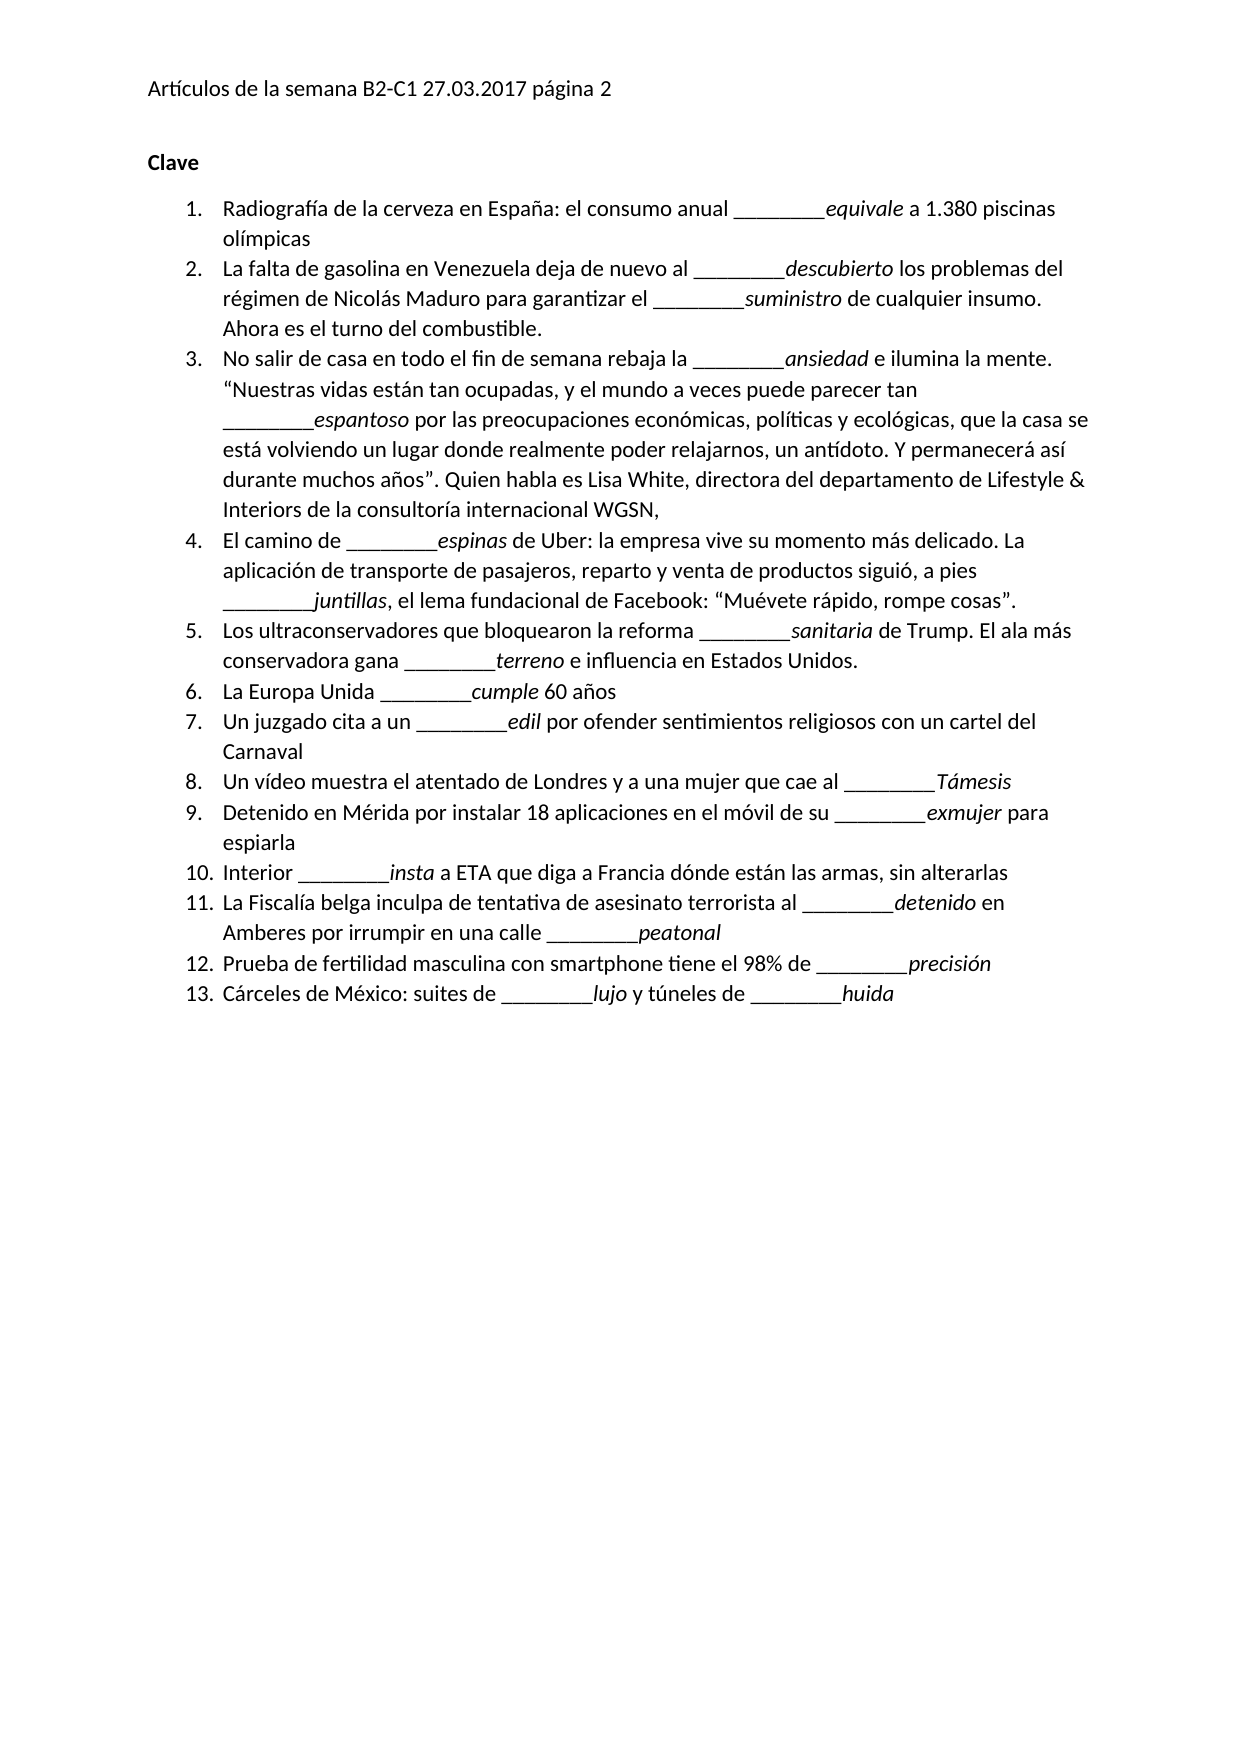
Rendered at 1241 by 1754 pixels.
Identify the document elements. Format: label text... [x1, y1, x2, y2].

text Clave [148, 148, 1093, 176]
list La Fiscalía belga inculpa de tentativa de asesinato terrorista al ________detenido en Amberes por irrumpir en una calle ________peatonal [185, 888, 1093, 946]
list No salir de casa en todo el fin de semana rebaja la ________ansiedad e ilumina la mente. “Nuestras vidas están tan ocupadas, y el mundo a veces puede parecer tan ________espantoso por las preocupaciones económicas, políticas y ecológicas, que la casa se está volviendo un lugar donde realmente poder relajarnos, un antídoto. Y permanecerá así durante muchos años”. Quien habla es Lisa White, directora del departamento de Lifestyle & Interiors de la consultoría internacional WGSN, [185, 344, 1093, 523]
list Un vídeo muestra el atentado de Londres y a una mujer que cae al ________Támesis [185, 767, 1093, 795]
list Prueba de fertilidad masculina con smartphone tiene el 98% de ________precisión [185, 949, 1093, 977]
list La Europa Unida ________cumple 60 años [185, 677, 1093, 705]
list Radiografía de la cerveza en España: el consumo anual ________equivale a 1.380 piscinas olímpicas [185, 194, 1093, 252]
list La falta de gasolina en Venezuela deja de nuevo al ________descubierto los problemas del régimen de Nicolás Maduro para garantizar el ________suministro de cualquier insumo. Ahora es el turno del combustible. [185, 254, 1093, 342]
list El camino de ________espinas de Uber: la empresa vive su momento más delicado. La aplicación de transporte de pasajeros, reparto y venta de productos siguió, a pies ________juntillas, el lema fundacional de Facebook: “Muévete rápido, rompe cosas”. [185, 526, 1093, 614]
list Detenido en Mérida por instalar 18 aplicaciones en el móvil de su ________exmujer para espiarla [185, 798, 1093, 856]
list Interior ________insta a ETA que diga a Francia dónde están las armas, sin alterarlas [185, 858, 1093, 886]
list Los ultraconservadores que bloquearon la reforma ________sanitaria de Trump. El ala más conservadora gana ________terreno e influencia en Estados Unidos. [185, 616, 1093, 674]
list Cárceles de México: suites de ________lujo y túneles de ________huida [185, 979, 1093, 1007]
list Un juzgado cita a un ________edil por ofender sentimientos religiosos con un cartel del Carnaval [185, 707, 1093, 765]
